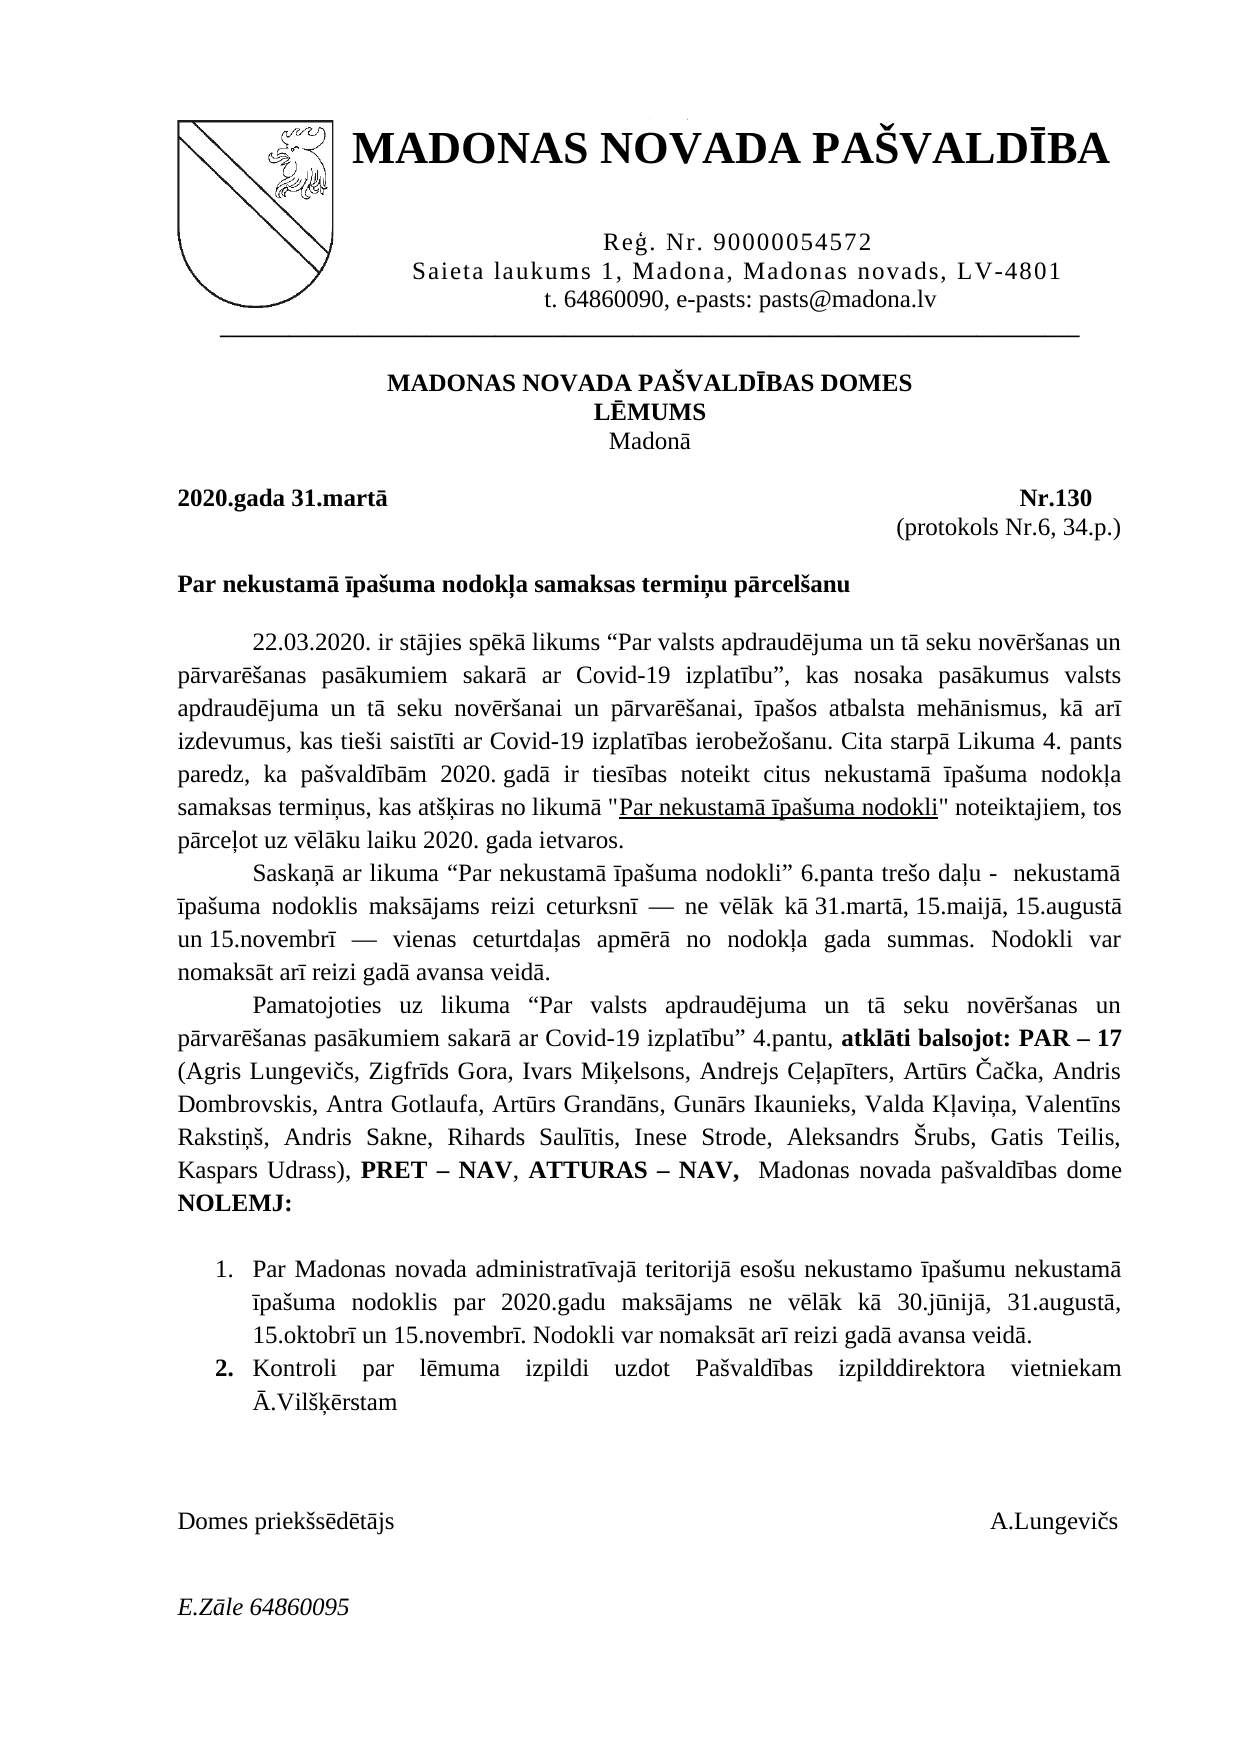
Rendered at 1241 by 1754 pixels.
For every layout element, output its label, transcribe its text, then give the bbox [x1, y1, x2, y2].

text Saieta laukums 1, Madona, Madonas novads, LV-4801 [334, 256, 1122, 284]
text Reģ. Nr. 90000054572 [334, 227, 1122, 256]
text Par nekustamā īpašuma nodokļa samaksas termiņu pārcelšanu [177, 569, 1122, 598]
text ___________________________________________________________________________ [177, 313, 1122, 339]
list Kontroli par lēmuma izpildi uzdot Pašvaldības izpilddirektora vietniekam Ā.Vilšķērstam [215, 1353, 1122, 1415]
text t. 64860090, e-pasts: pasts@madona.lv [177, 284, 1122, 313]
text Domes priekšsēdētājs A.Lungevičs [177, 1506, 1122, 1534]
text 2020.gada 31.martā Nr.130 [177, 483, 1122, 512]
text Pamatojoties uz likuma “Par valsts apdraudējuma un tā seku novēršanas un pārvarēšanas pasākumiem sakarā ar Covid-19 izplatību” 4.pantu, atklāti balsojot: PAR – 17 (Agris Lungevičs, Zigfrīds Gora, Ivars Miķelsons, Andrejs Ceļapīters, Artūrs Čačka, Andris Dombrovskis, Antra Gotlaufa, Artūrs Grandāns, Gunārs Ikaunieks, Valda Kļaviņa, Valentīns Rakstiņš, Andris Sakne, Rihards Saulītis, Inese Strode, Aleksandrs Šrubs, Gatis Teilis, Kaspars Udrass), PRET – NAV, ATTURAS – NAV, Madonas novada pašvaldības dome NOLEMJ: [177, 990, 1122, 1217]
text (protokols Nr.6, 34.p.) [177, 512, 1122, 541]
text LĒMUMS [177, 397, 1122, 426]
text Saskaņā ar likuma “Par nekustamā īpašuma nodokli” 6.panta trešo daļu - nekustamā īpašuma nodoklis maksājams reizi ceturksnī — ne vēlāk kā 31.martā, 15.maijā, 15.augustā un 15.novembrī — vienas ceturtdaļas apmērā no nodokļa gada summas. Nodokli var nomaksāt arī reizi gadā avansa veidā. [177, 858, 1122, 986]
picture [177, 120, 334, 308]
text MADONAS NOVADA PAŠVALDĪBA [334, 121, 1122, 173]
text Madonā [177, 426, 1122, 454]
text MADONAS NOVADA PAŠVALDĪBAS DOMES [177, 368, 1122, 397]
text E.Zāle 64860095 [177, 1592, 1122, 1621]
list Par Madonas novada administratīvajā teritorijā esošu nekustamo īpašumu nekustamā īpašuma nodoklis par 2020.gadu maksājams ne vēlāk kā 30.jūnijā, 31.augustā, 15.oktobrī un 15.novembrī. Nodokli var nomaksāt arī reizi gadā avansa veidā. [215, 1254, 1122, 1349]
